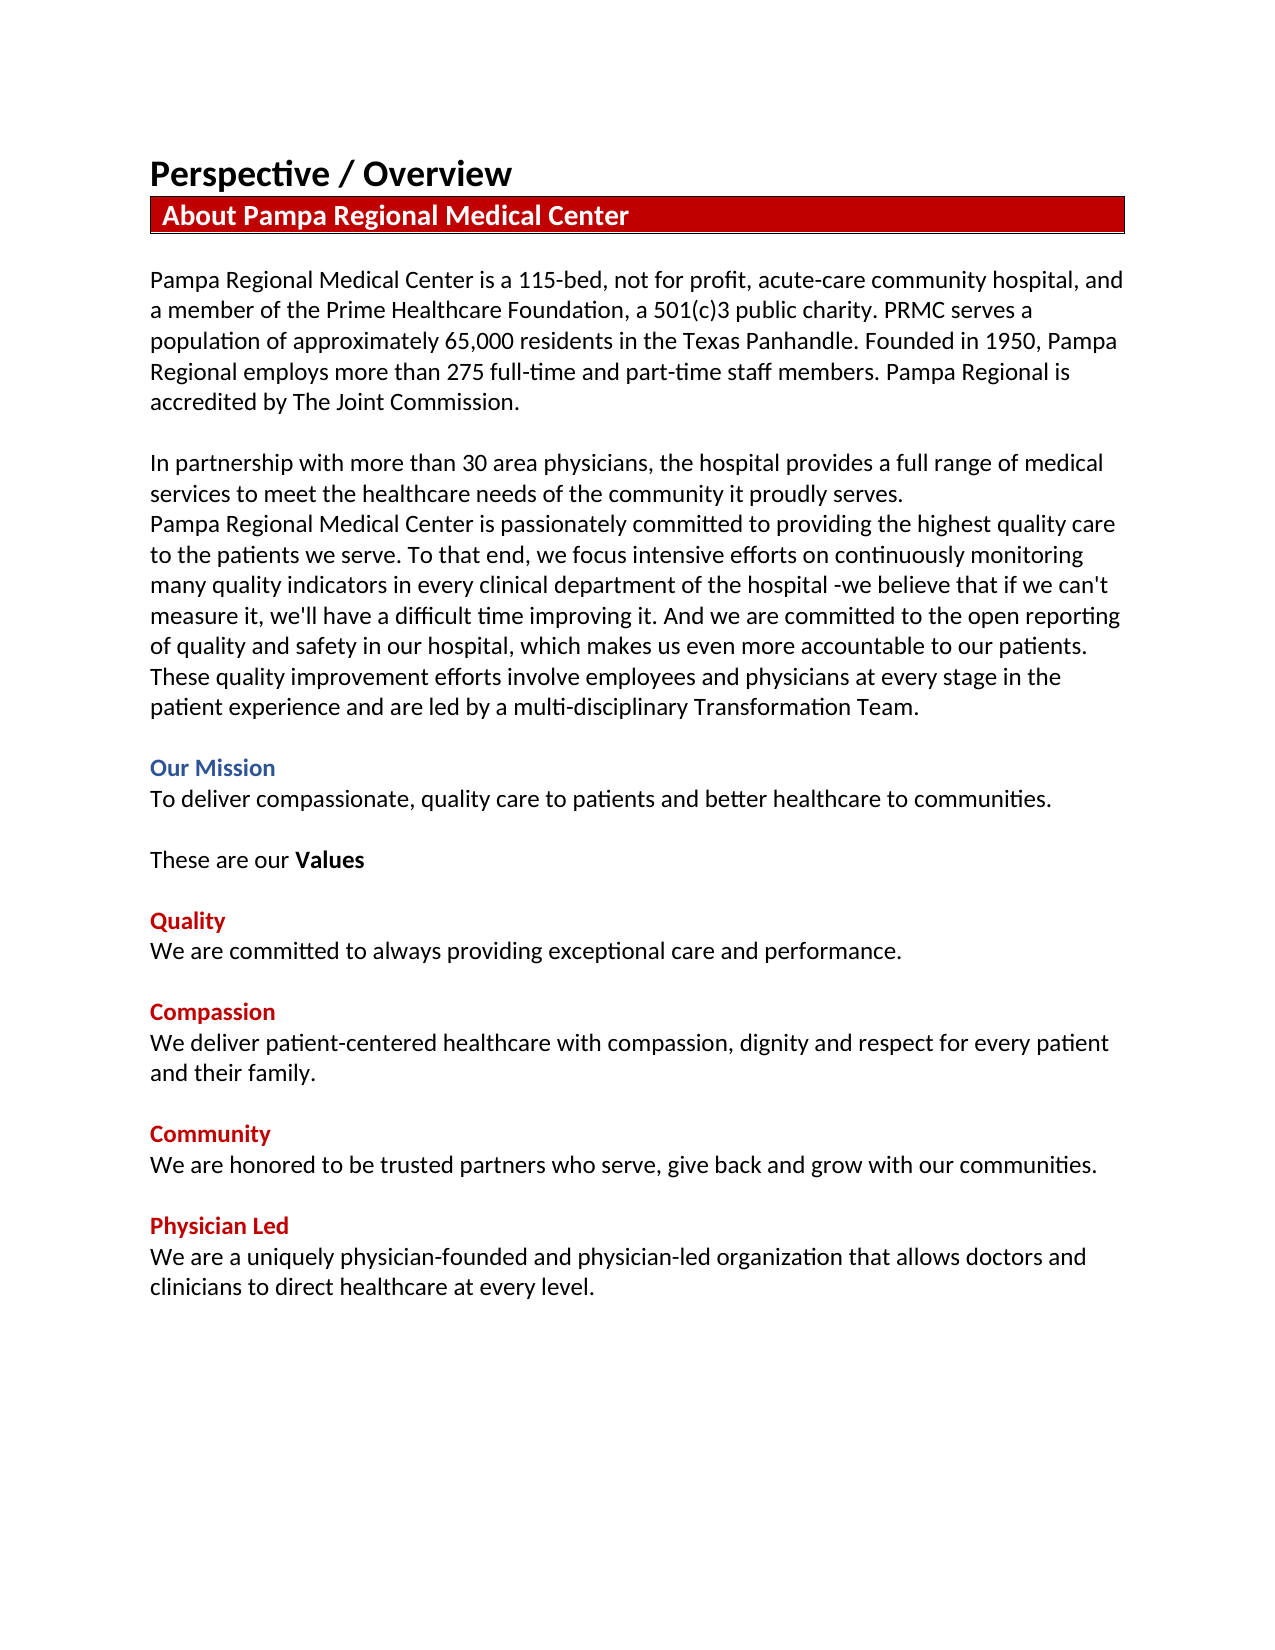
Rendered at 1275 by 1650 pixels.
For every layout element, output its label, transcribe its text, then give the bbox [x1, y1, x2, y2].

text We are a uniquely physician-founded and physician-led organization that allows doctors and clinicians to direct healthcare at every level. [150, 1241, 1125, 1302]
text In partnership with more than 30 area physicians, the hospital provides a full range of medical services to meet the healthcare needs of the community it proudly serves. [150, 447, 1125, 508]
table_header About Pampa Regional Medical Center [151, 197, 1124, 232]
text Perspective / Overview [150, 150, 1125, 196]
text Our Mission [150, 752, 1125, 783]
text Pampa Regional Medical Center is a 115-bed, not for profit, acute-care community hospital, and a member of the Prime Healthcare Foundation, a 501(c)3 public charity. PRMC serves a population of approximately 65,000 residents in the Texas Panhandle. Founded in 1950, Pampa Regional employs more than 275 full-time and part-time staff members. Pampa Regional is accredited by The Joint Commission. [150, 264, 1125, 417]
text We are committed to always providing exceptional care and performance. [150, 936, 1125, 966]
text We are honored to be trusted partners who serve, give back and grow with our communities. [150, 1149, 1125, 1180]
text Pampa Regional Medical Center is passionately committed to providing the highest quality care to the patients we serve. To that end, we focus intensive efforts on continuously monitoring many quality indicators in every clinical department of the hospital -we believe that if we can't measure it, we'll have a difficult time improving it. And we are committed to the open reporting of quality and safety in our hospital, which makes us even more accountable to our patients. [150, 508, 1125, 661]
text Physician Led [150, 1210, 1125, 1241]
text These are our Values [150, 844, 1125, 874]
text These quality improvement efforts involve employees and physicians at every stage in the [150, 661, 1125, 691]
text To deliver compassionate, quality care to patients and better healthcare to communities. [150, 783, 1125, 813]
text Quality [150, 905, 1125, 936]
text Compassion [150, 997, 1125, 1027]
text We deliver patient-centered healthcare with compassion, dignity and respect for every patient and their family. [150, 1027, 1125, 1088]
text Community [150, 1119, 1125, 1149]
text patient experience and are led by a multi-disciplinary Transformation Team. [150, 691, 1125, 722]
